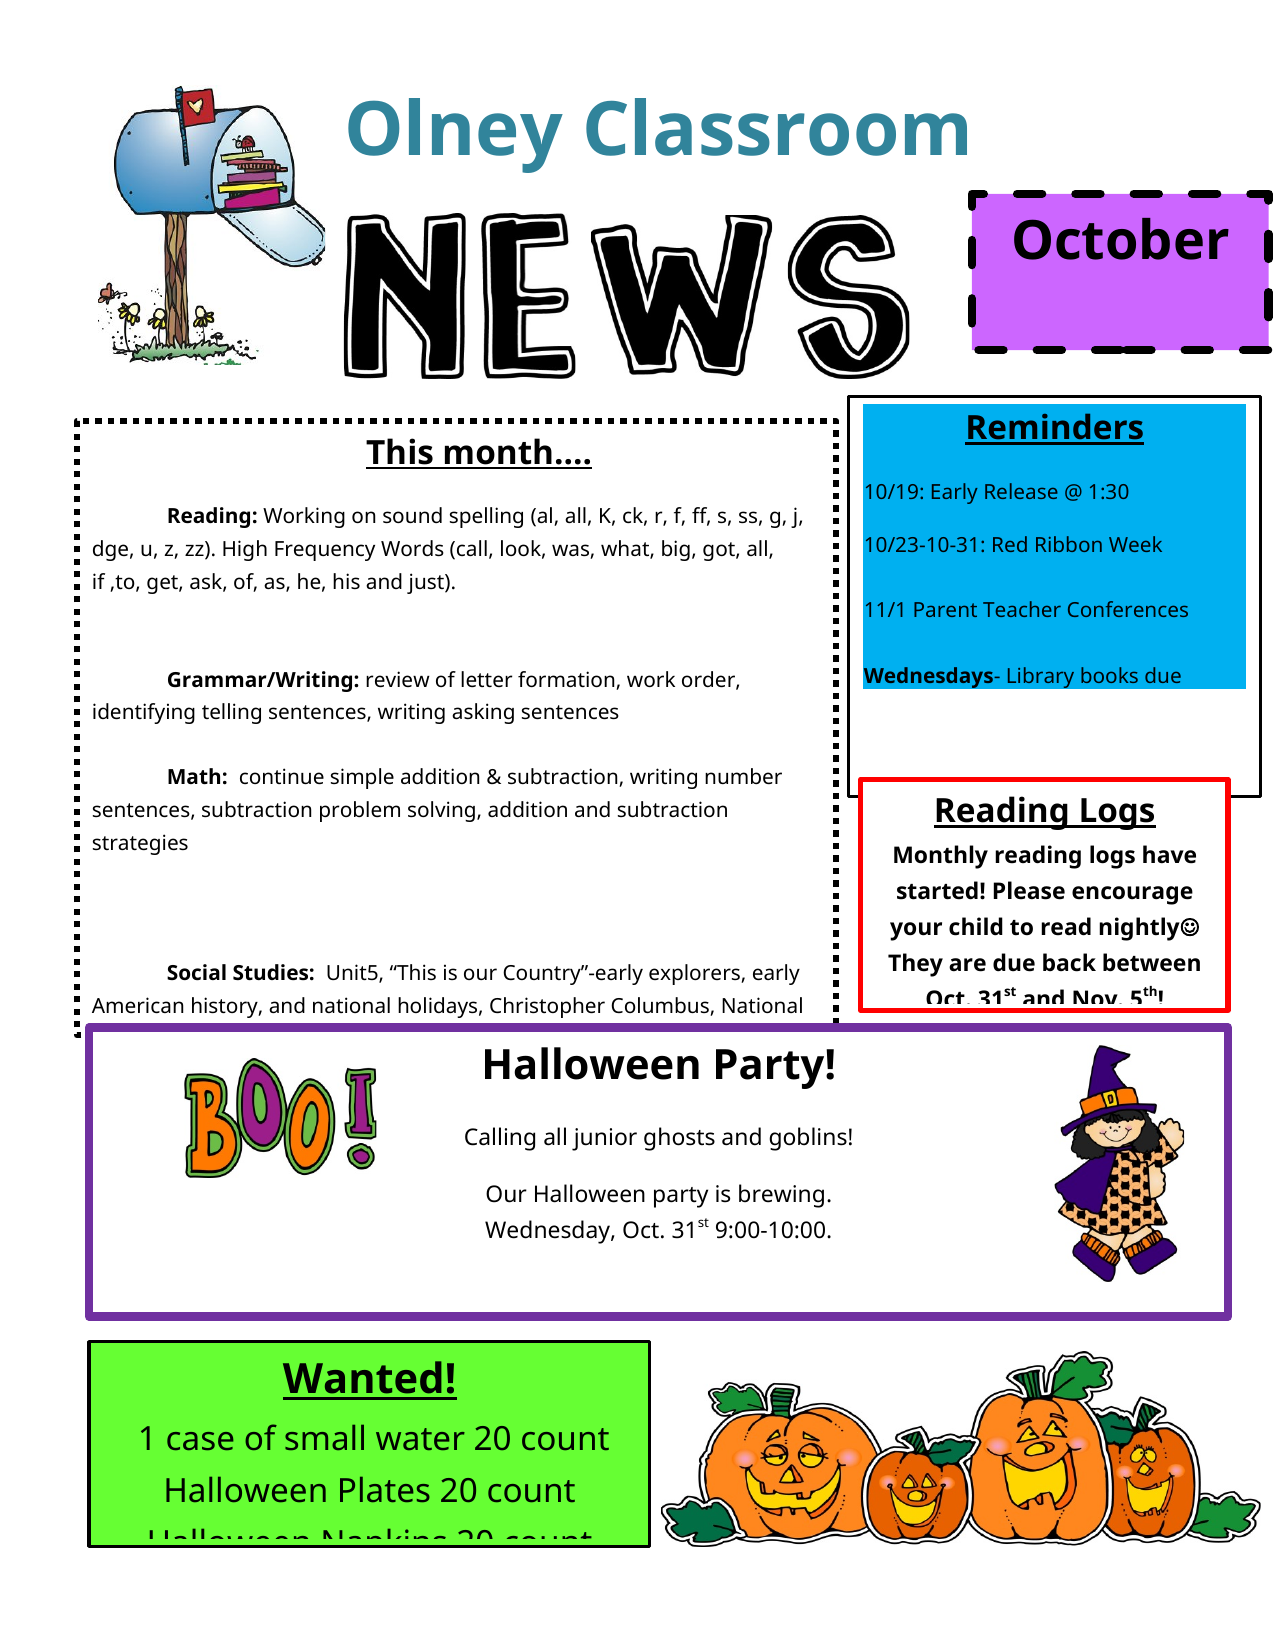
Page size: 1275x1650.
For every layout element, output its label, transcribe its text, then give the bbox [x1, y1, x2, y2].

text Olney Classroom [75, 75, 1200, 177]
picture [96, 85, 325, 363]
picture [590, 215, 772, 379]
picture [184, 1058, 377, 1178]
picture [480, 213, 575, 379]
picture [661, 1351, 1261, 1547]
picture [343, 213, 465, 379]
picture [1054, 1045, 1185, 1282]
picture [787, 215, 909, 379]
